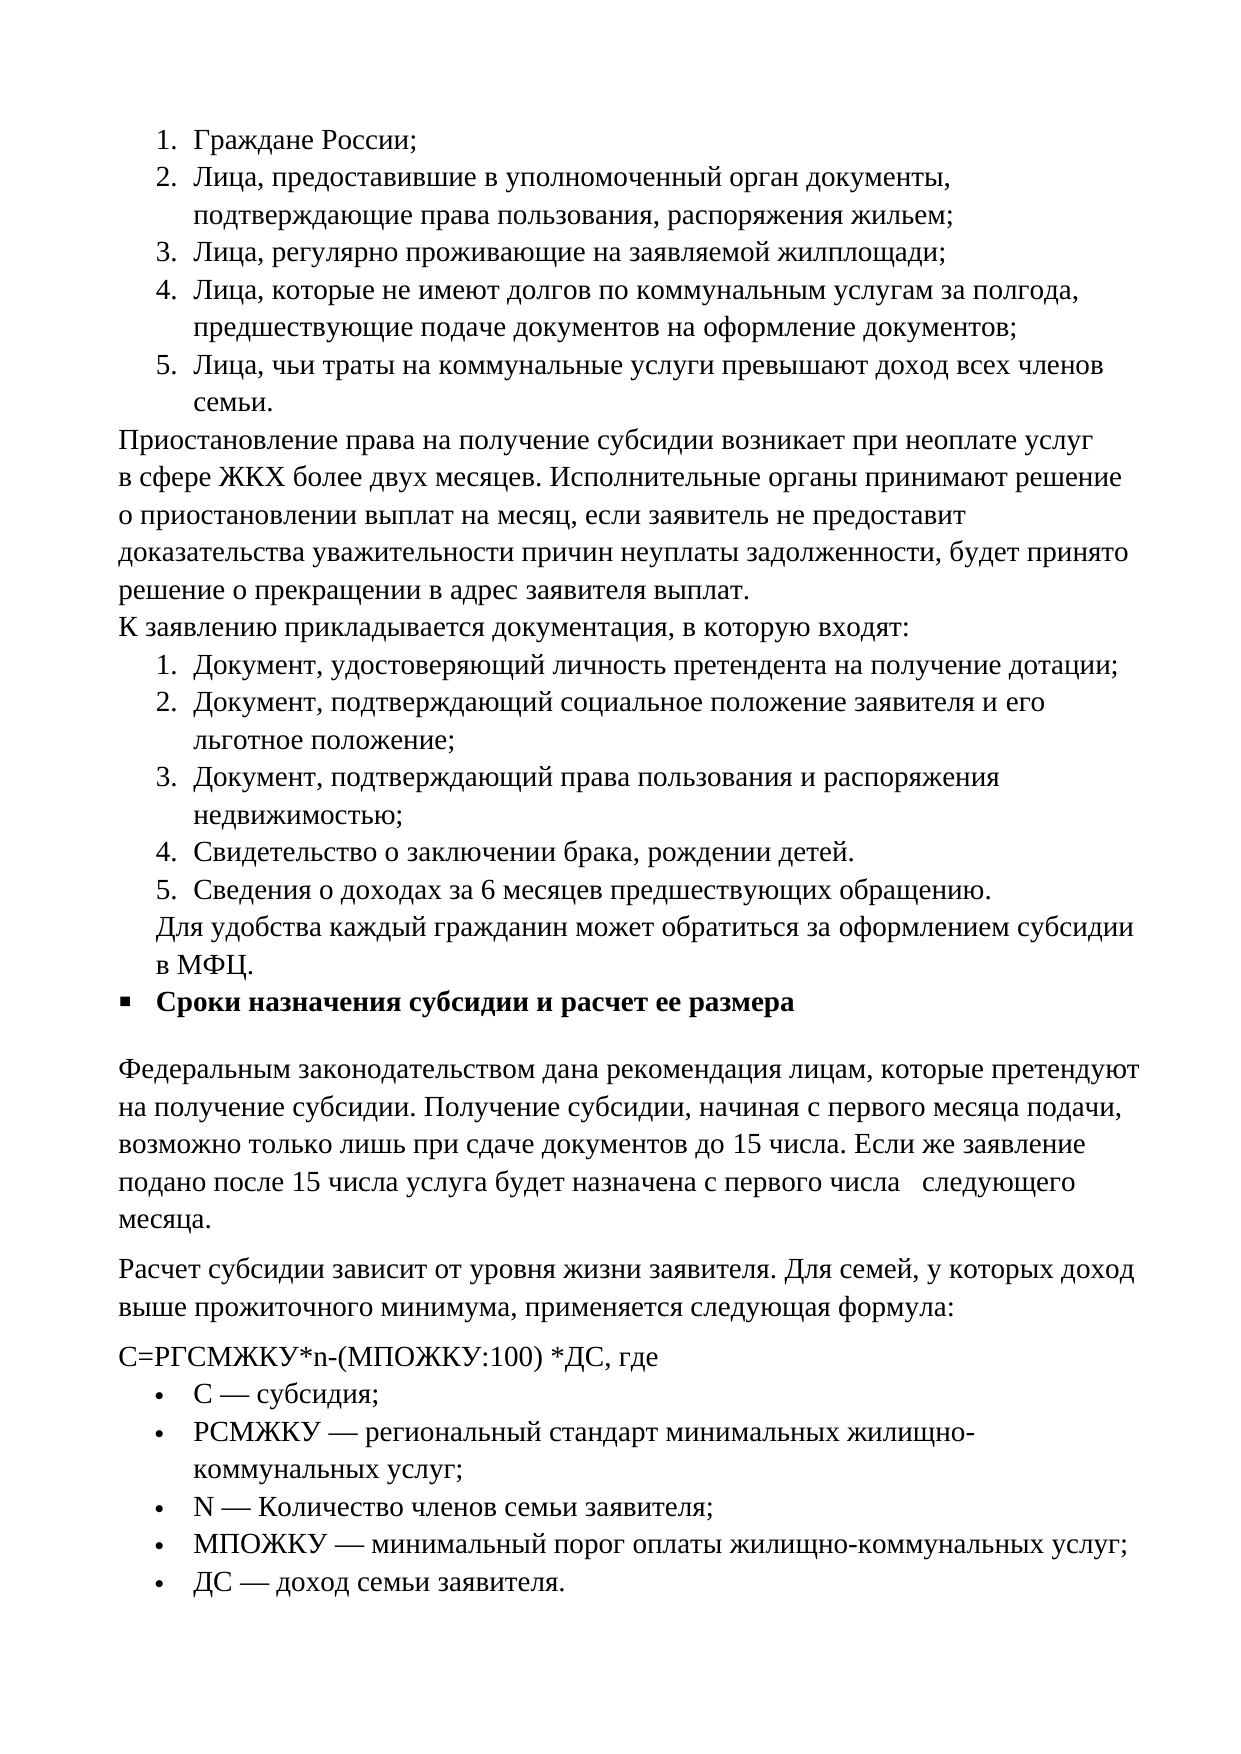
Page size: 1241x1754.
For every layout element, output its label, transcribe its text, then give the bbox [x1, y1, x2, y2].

list ДС — доход семьи заявителя. [156, 1560, 1152, 1597]
list N — Количество членов семьи заявителя; [156, 1485, 1152, 1522]
list Для удобства каждый гражданин может обратиться за оформлением субсидии в МФЦ. [156, 906, 1152, 981]
text Федеральным законодательством дана рекомендация лицам, которые претендуют на получение субсидии. Получение субсидии, начиная с первого месяца подачи, возможно только лишь при сдаче документов до 15 числа. Если же заявление подано после 15 числа услуга будет назначена с первого числа следующего месяца. [118, 1047, 1152, 1235]
list Лица, которые не имеют долгов по коммунальным услугам за полгода, предшествующие подаче документов на оформление документов; [156, 268, 1152, 343]
text Приостановление права на получение субсидии возникает при неоплате услуг в сфере ЖКХ более двух месяцев. Исполнительные органы принимают решение о приостановлении выплат на месяц, если заявитель не предоставит доказательства уважительности причин неуплаты задолженности, будет принято решение о прекращении в адрес заявителя выплат. [118, 418, 1152, 606]
text К заявлению прикладывается документация, в которую входят: [118, 606, 1152, 643]
list Сроки назначения субсидии и расчет ее размера [118, 981, 1152, 1018]
text С=РГСМЖКУ*n-(МПОЖКУ:100) *ДС, где [118, 1335, 1152, 1372]
list Документ, подтверждающий социальное положение заявителя и его льготное положение; [156, 681, 1152, 756]
list Свидетельство о заключении брака, рождении детей. [156, 831, 1152, 868]
list Документ, подтверждающий права пользования и распоряжения недвижимостью; [156, 756, 1152, 831]
list Сведения о доходах за 6 месяцев предшествующих обращению. [156, 868, 1152, 906]
list Лица, регулярно проживающие на заявляемой жилплощади; [156, 231, 1152, 268]
text Расчет субсидии зависит от уровня жизни заявителя. Для семей, у которых доход выше прожиточного минимума, применяется следующая формула: [118, 1247, 1152, 1322]
list С — субсидия; [156, 1372, 1152, 1410]
list РСМЖКУ — региональный стандарт минимальных жилищно-коммунальных услуг; [156, 1410, 1152, 1485]
list Лица, предоставившие в уполномоченный орган документы, подтверждающие права пользования, распоряжения жильем; [156, 156, 1152, 231]
list МПОЖКУ — минимальный порог оплаты жилищно-коммунальных услуг; [156, 1522, 1152, 1560]
list Граждане России; [156, 118, 1152, 156]
list Документ, удостоверяющий личность претендента на получение дотации; [156, 643, 1152, 681]
list Лица, чьи траты на коммунальные услуги превышают доход всех членов семьи. [156, 343, 1152, 418]
